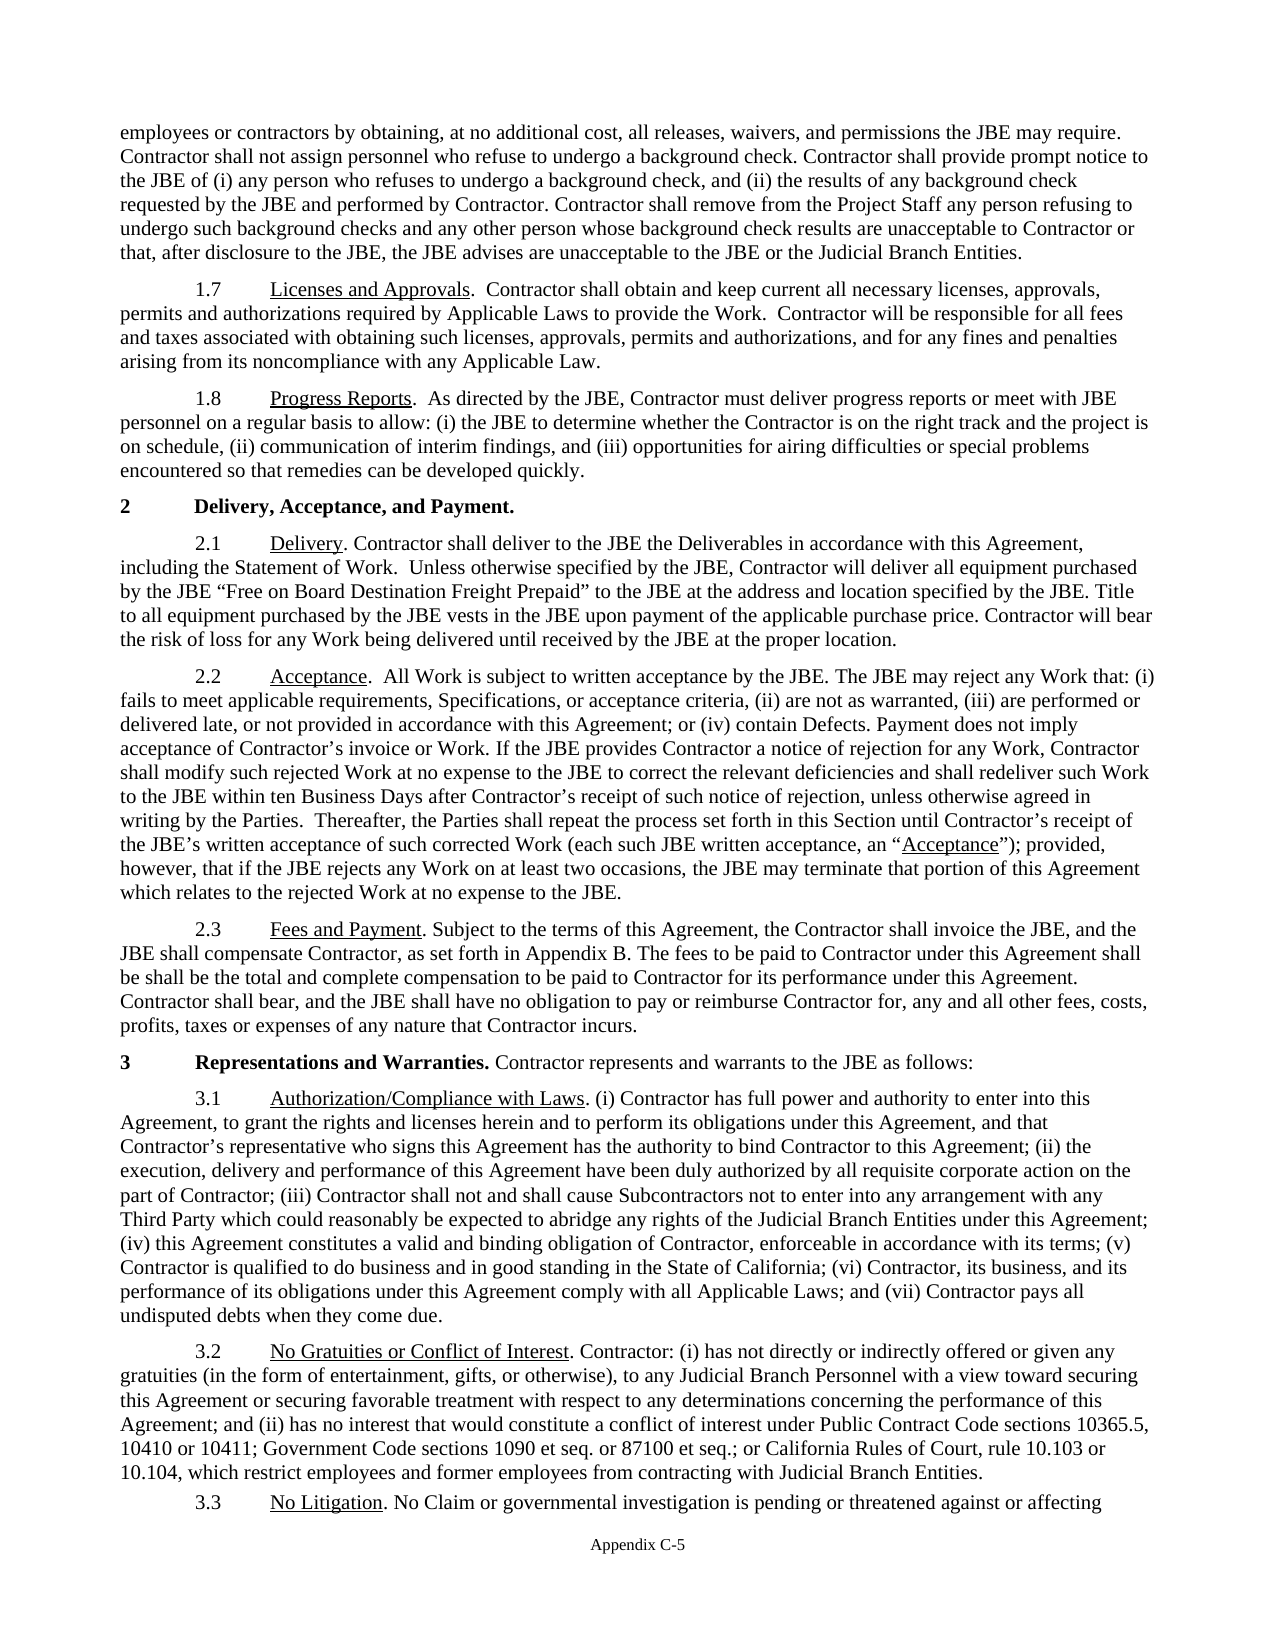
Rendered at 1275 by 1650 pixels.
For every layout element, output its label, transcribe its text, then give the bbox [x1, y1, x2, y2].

list Acceptance. All Work is subject to written acceptance by the JBE. The JBE may reject any Work that: (i) fails to meet applicable requirements, Specifications, or acceptance criteria, (ii) are not as warranted, (iii) are performed or delivered late, or not provided in accordance with this Agreement; or (iv) contain Defects. Payment does not imply acceptance of Contractor’s invoice or Work. If the JBE provides Contractor a notice of rejection for any Work, Contractor shall modify such rejected Work at no expense to the JBE to correct the relevant deficiencies and shall redeliver such Work to the JBE within ten Business Days after Contractor’s receipt of such notice of rejection, unless otherwise agreed in writing by the Parties. Thereafter, the Parties shall repeat the process set forth in this Section until Contractor’s receipt of the JBE’s written acceptance of such corrected Work (each such JBE written acceptance, an “Acceptance”); provided, however, that if the JBE rejects any Work on at least two occasions, the JBE may terminate that portion of this Agreement which relates to the rejected Work at no expense to the JBE. [120, 664, 1155, 904]
subtitle Authorization/Compliance with Laws. (i) Contractor has full power and authority to enter into this Agreement, to grant the rights and licenses herein and to perform its obligations under this Agreement, and that Contractor’s representative who signs this Agreement has the authority to bind Contractor to this Agreement; (ii) the execution, delivery and performance of this Agreement have been duly authorized by all requisite corporate action on the part of Contractor; (iii) Contractor shall not and shall cause Subcontractors not to enter into any arrangement with any Third Party which could reasonably be expected to abridge any rights of the Judicial Branch Entities under this Agreement; (iv) this Agreement constitutes a valid and binding obligation of Contractor, enforceable in accordance with its terms; (v) Contractor is qualified to do business and in good standing in the State of California; (vi) Contractor, its business, and its performance of its obligations under this Agreement comply with all Applicable Laws; and (vii) Contractor pays all undisputed debts when they come due. [120, 1086, 1155, 1327]
subtitle 1.8 Progress Reports. As directed by the JBE, Contractor must deliver progress reports or meet with JBE personnel on a regular basis to allow: (i) the JBE to determine whether the Contractor is on the right track and the project is on schedule, (ii) communication of interim findings, and (iii) opportunities for airing difficulties or special problems encountered so that remedies can be developed quickly. [120, 386, 1155, 482]
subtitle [120, 120, 1155, 264]
subtitle No Gratuities or Conflict of Interest. Contractor: (i) has not directly or indirectly offered or given any gratuities (in the form of entertainment, gifts, or otherwise), to any Judicial Branch Personnel with a view toward securing this Agreement or securing favorable treatment with respect to any determinations concerning the performance of this Agreement; and (ii) has no interest that would constitute a conflict of interest under Public Contract Code sections 10365.5, 10410 or 10411; Government Code sections 1090 et seq. or 87100 et seq.; or California Rules of Court, rule 10.103 or 10.104, which restrict employees and former employees from contracting with Judicial Branch Entities. [120, 1339, 1155, 1484]
subtitle 1.7 Licenses and Approvals. Contractor shall obtain and keep current all necessary licenses, approvals, permits and authorizations required by Applicable Laws to provide the Work. Contractor will be responsible for all fees and taxes associated with obtaining such licenses, approvals, permits and authorizations, and for any fines and penalties arising from its noncompliance with any Applicable Law. [120, 277, 1155, 373]
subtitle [120, 1490, 1155, 1514]
list 2.3 Fees and Payment. Subject to the terms of this Agreement, the Contractor shall invoice the JBE, and the JBE shall compensate Contractor, as set forth in Appendix B. The fees to be paid to Contractor under this Agreement shall be shall be the total and complete compensation to be paid to Contractor for its performance under this Agreement. Contractor shall bear, and the JBE shall have no obligation to pay or reimburse Contractor for, any and all other fees, costs, profits, taxes or expenses of any nature that Contractor incurs. [120, 917, 1155, 1037]
list Delivery. Contractor shall deliver to the JBE the Deliverables in accordance with this Agreement, including the Statement of Work. Unless otherwise specified by the JBE, Contractor will deliver all equipment purchased by the JBE “Free on Board Destination Freight Prepaid” to the JBE at the address and location specified by the JBE. Title to all equipment purchased by the JBE vests in the JBE upon payment of the applicable purchase price. Contractor will bear the risk of loss for any Work being delivered until received by the JBE at the proper location. [120, 531, 1155, 651]
list Representations and Warranties. Contractor represents and warrants to the JBE as follows: [120, 1050, 1155, 1074]
list Delivery, Acceptance, and Payment. [120, 494, 1155, 518]
